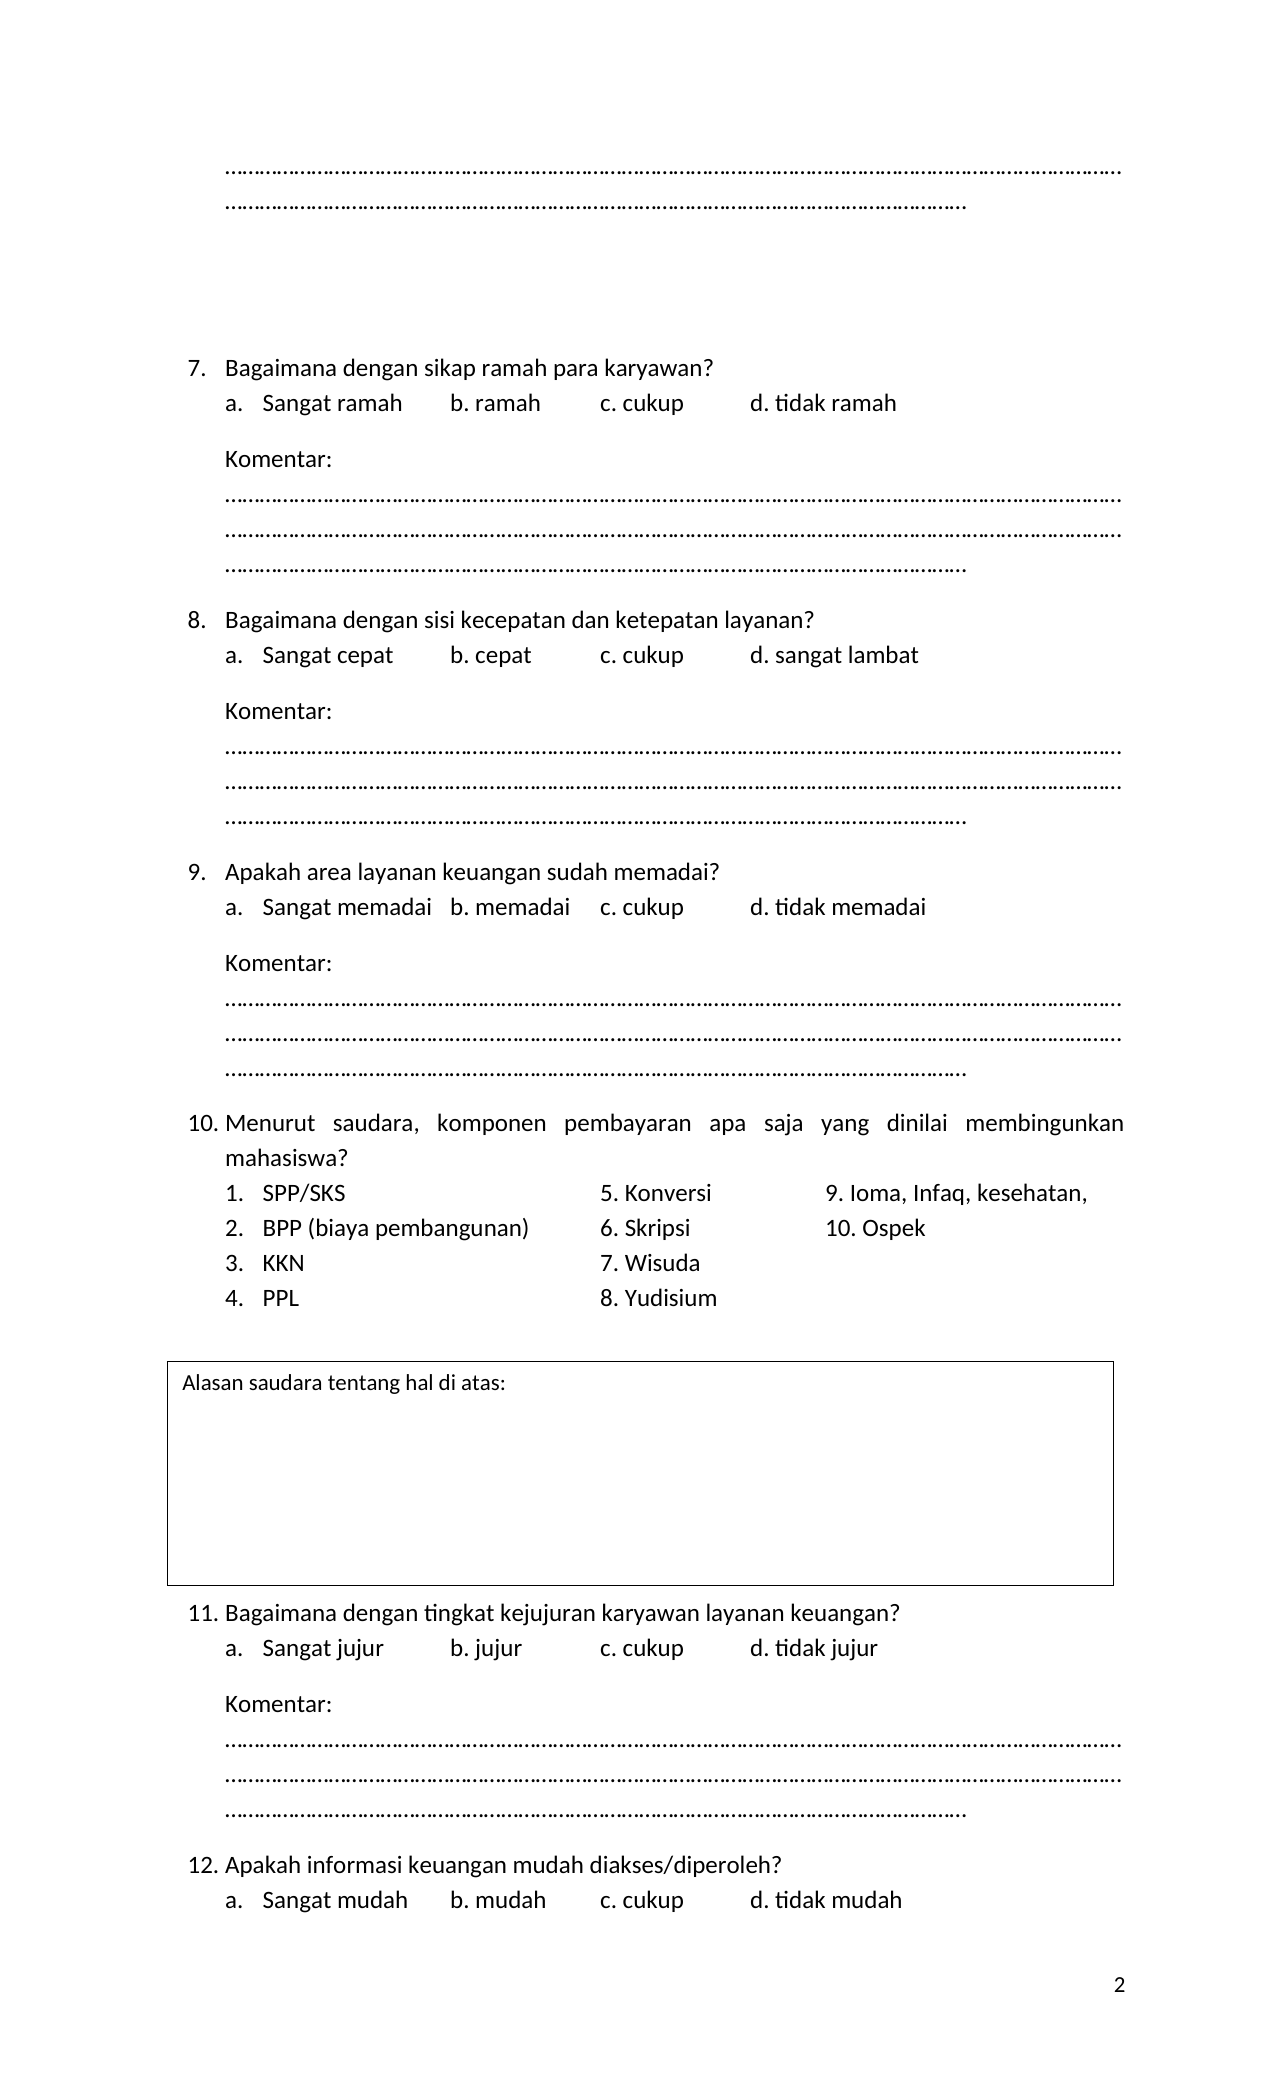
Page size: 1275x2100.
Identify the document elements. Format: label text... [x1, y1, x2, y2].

list Bagaimana dengan tingkat kejujuran karyawan layanan keuangan? [187, 1597, 1125, 1628]
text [225, 150, 1125, 216]
list BPP (biaya pembangunan) 6. Skripsi 10. Ospek [225, 1212, 1125, 1243]
list Bagaimana dengan sikap ramah para karyawan? [187, 352, 1125, 383]
list Sangat ramah b. ramah c. cukup d. tidak ramah [225, 387, 1125, 418]
list PPL 8. Yudisium [225, 1282, 1125, 1313]
list Apakah informasi keuangan mudah diakses/diperoleh? [187, 1849, 1125, 1880]
list Sangat memadai b. memadai c. cukup d. tidak memadai [225, 891, 1125, 921]
list Menurut saudara, komponen pembayaran apa saja yang dinilai membingunkan mahasiswa? [187, 1107, 1125, 1173]
list Apakah area layanan keuangan sudah memadai? [187, 856, 1125, 886]
list Sangat jujur b. jujur c. cukup d. tidak jujur [225, 1632, 1125, 1663]
list Sangat mudah b. mudah c. cukup d. tidak mudah [225, 1884, 1125, 1915]
list SPP/SKS 5. Konversi 9. Ioma, Infaq, kesehatan, [225, 1177, 1125, 1208]
list KKN 7. Wisuda [225, 1247, 1125, 1278]
list Bagaimana dengan sisi kecepatan dan ketepatan layanan? [187, 604, 1125, 635]
list Sangat cepat b. cepat c. cukup d. sangat lambat [225, 639, 1125, 670]
